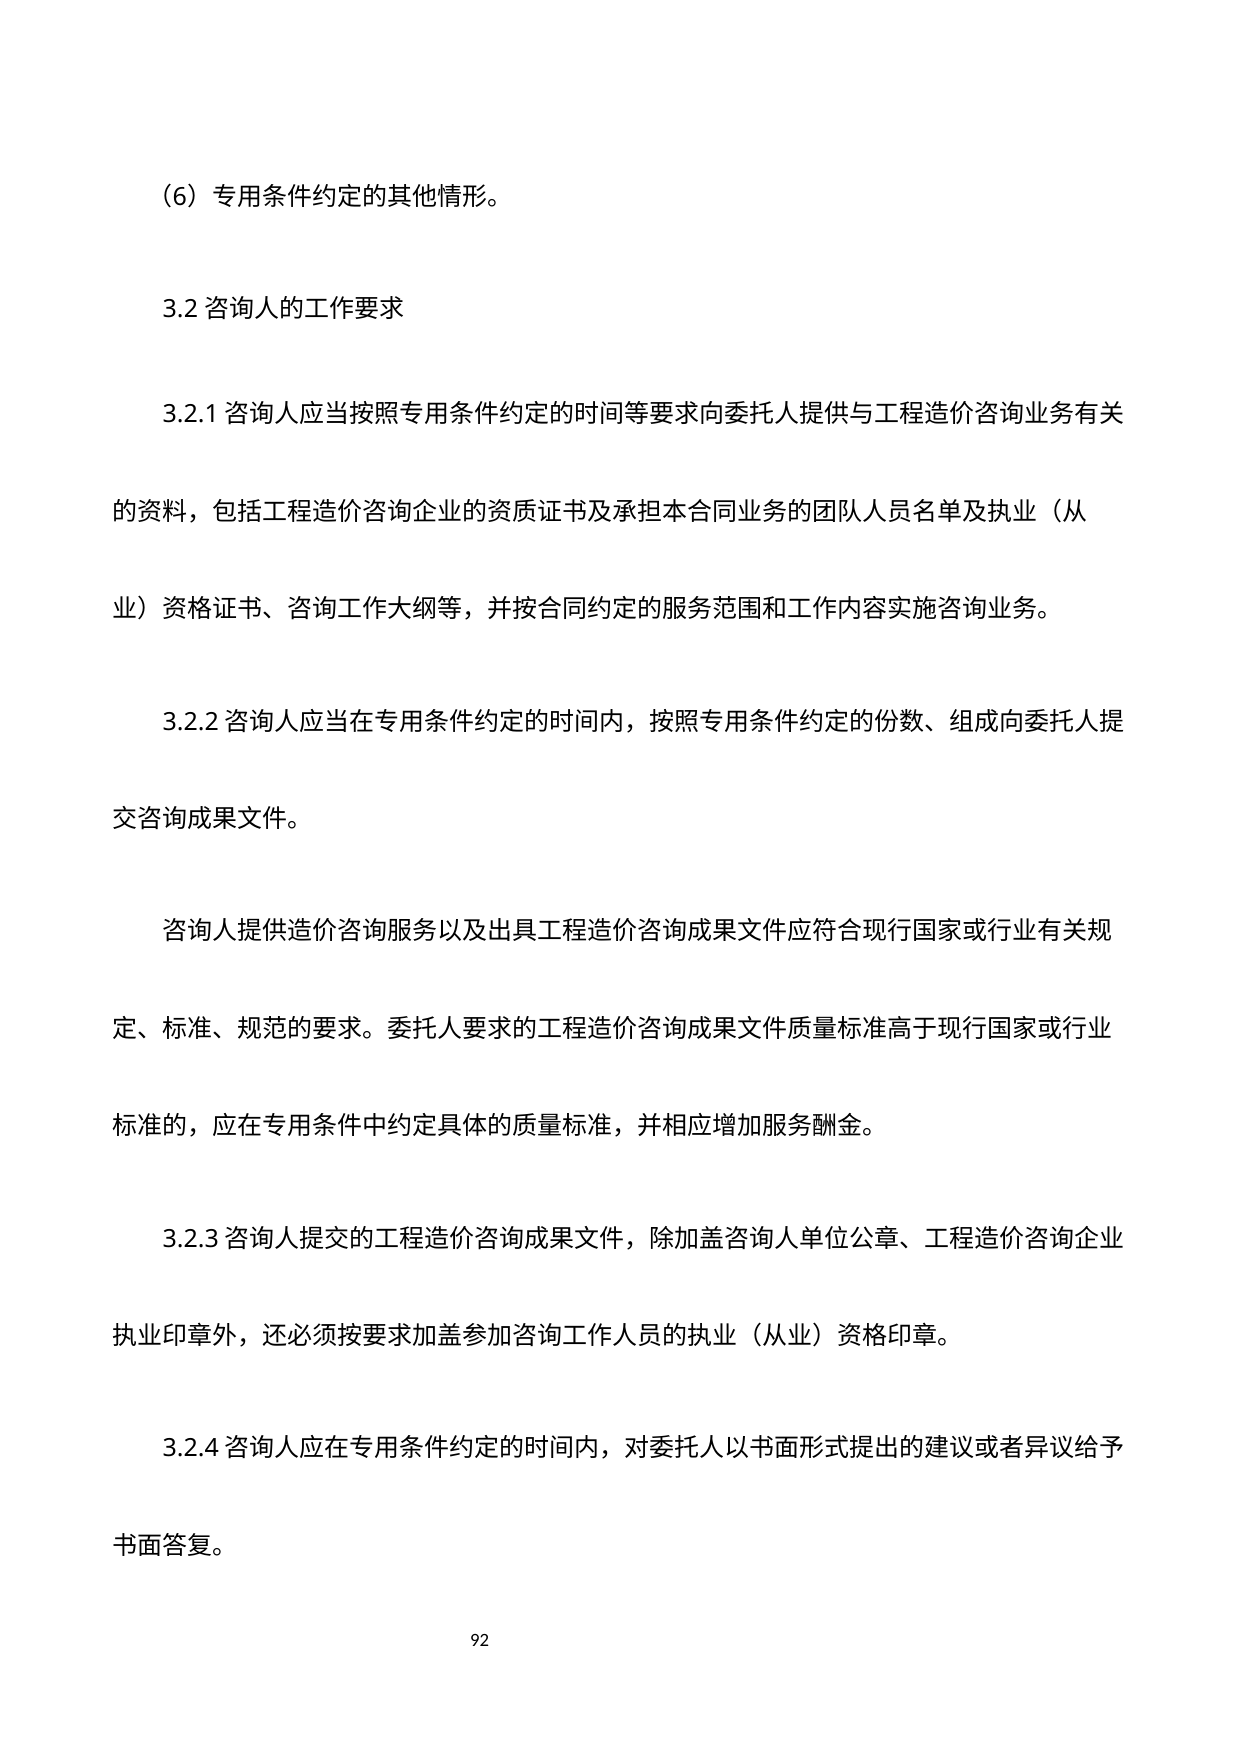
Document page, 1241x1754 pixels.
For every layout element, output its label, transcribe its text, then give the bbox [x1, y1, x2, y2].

text （6）专用条件约定的其他情形。 [112, 162, 1128, 227]
subtitle 3.2 咨询人的工作要求 [112, 274, 1128, 339]
text 3.2.1咨询人应当按照专用条件约定的时间等要求向委托人提供与工程造价咨询业务有关的资料，包括工程造价咨询企业的资质证书及承担本合同业务的团队人员名单及执业（从业）资格证书、咨询工作大纲等，并按合同约定的服务范围和工作内容实施咨询业务。 [112, 379, 1128, 639]
text 3.2.4咨询人应在专用条件约定的时间内，对委托人以书面形式提出的建议或者异议给予书面答复。 [112, 1413, 1128, 1576]
text 3.2.3咨询人提交的工程造价咨询成果文件，除加盖咨询人单位公章、工程造价咨询企业执业印章外，还必须按要求加盖参加咨询工作人员的执业（从业）资格印章。 [112, 1204, 1128, 1366]
text 3.2.2咨询人应当在专用条件约定的时间内，按照专用条件约定的份数、组成向委托人提交咨询成果文件。 [112, 687, 1128, 849]
text 咨询人提供造价咨询服务以及出具工程造价咨询成果文件应符合现行国家或行业有关规定、标准、规范的要求。委托人要求的工程造价咨询成果文件质量标准高于现行国家或行业标准的，应在专用条件中约定具体的质量标准，并相应增加服务酬金。 [112, 896, 1128, 1156]
